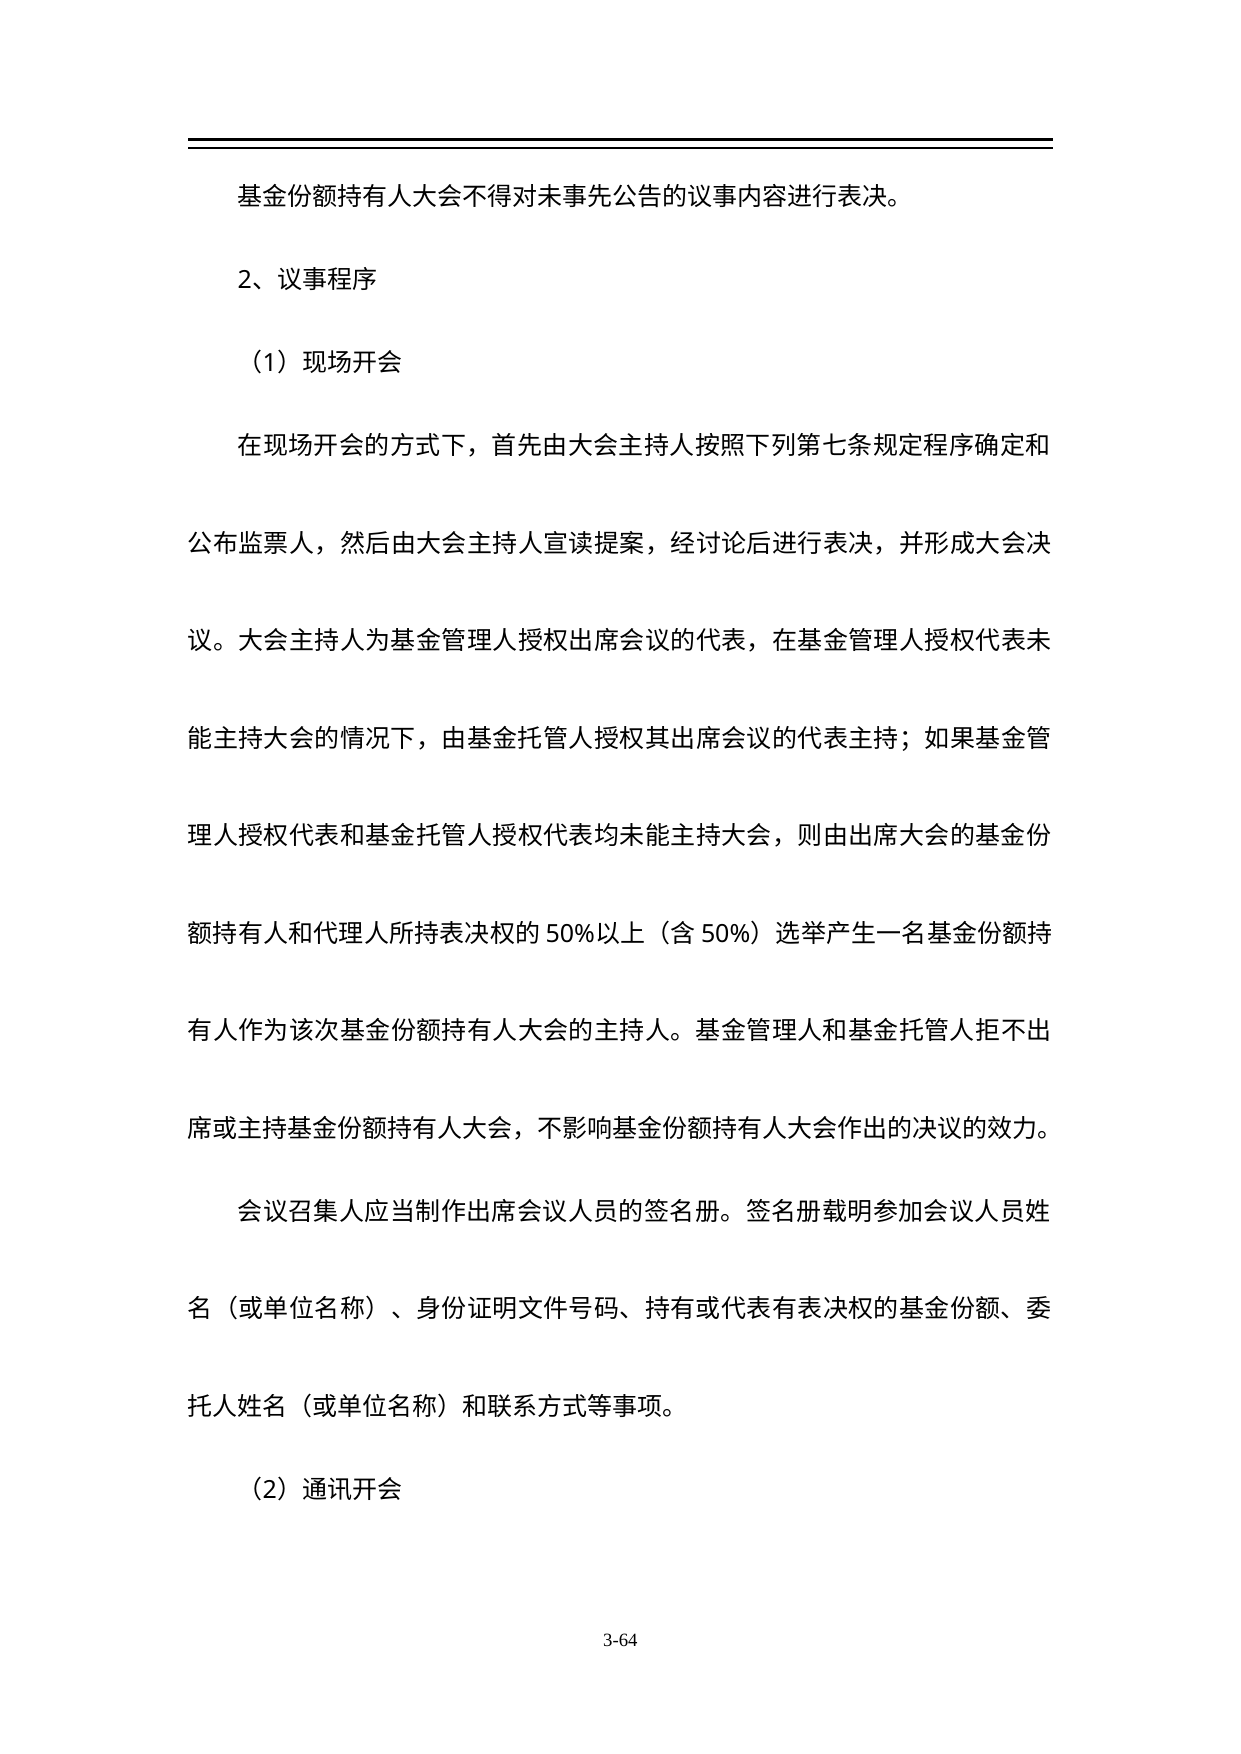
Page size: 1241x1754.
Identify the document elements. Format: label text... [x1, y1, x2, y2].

text 2、议事程序 [187, 245, 1053, 310]
text 在现场开会的方式下，首先由大会主持人按照下列第七条规定程序确定和公布监票人，然后由大会主持人宣读提案，经讨论后进行表决，并形成大会决议。大会主持人为基金管理人授权出席会议的代表，在基金管理人授权代表未能主持大会的情况下，由基金托管人授权其出席会议的代表主持；如果基金管理人授权代表和基金托管人授权代表均未能主持大会，则由出席大会的基金份额持有人和代理人所持表决权的50%以上（含50%）选举产生一名基金份额持有人作为该次基金份额持有人大会的主持人。基金管理人和基金托管人拒不出席或主持基金份额持有人大会，不影响基金份额持有人大会作出的决议的效力。 [187, 411, 1053, 1159]
text 会议召集人应当制作出席会议人员的签名册。签名册载明参加会议人员姓名（或单位名称）、身份证明文件号码、持有或代表有表决权的基金份额、委托人姓名（或单位名称）和联系方式等事项。 [187, 1177, 1053, 1437]
text 基金份额持有人大会不得对未事先公告的议事内容进行表决。 [187, 162, 1053, 227]
text （2）通讯开会 [187, 1455, 1053, 1520]
text （1）现场开会 [187, 328, 1053, 393]
